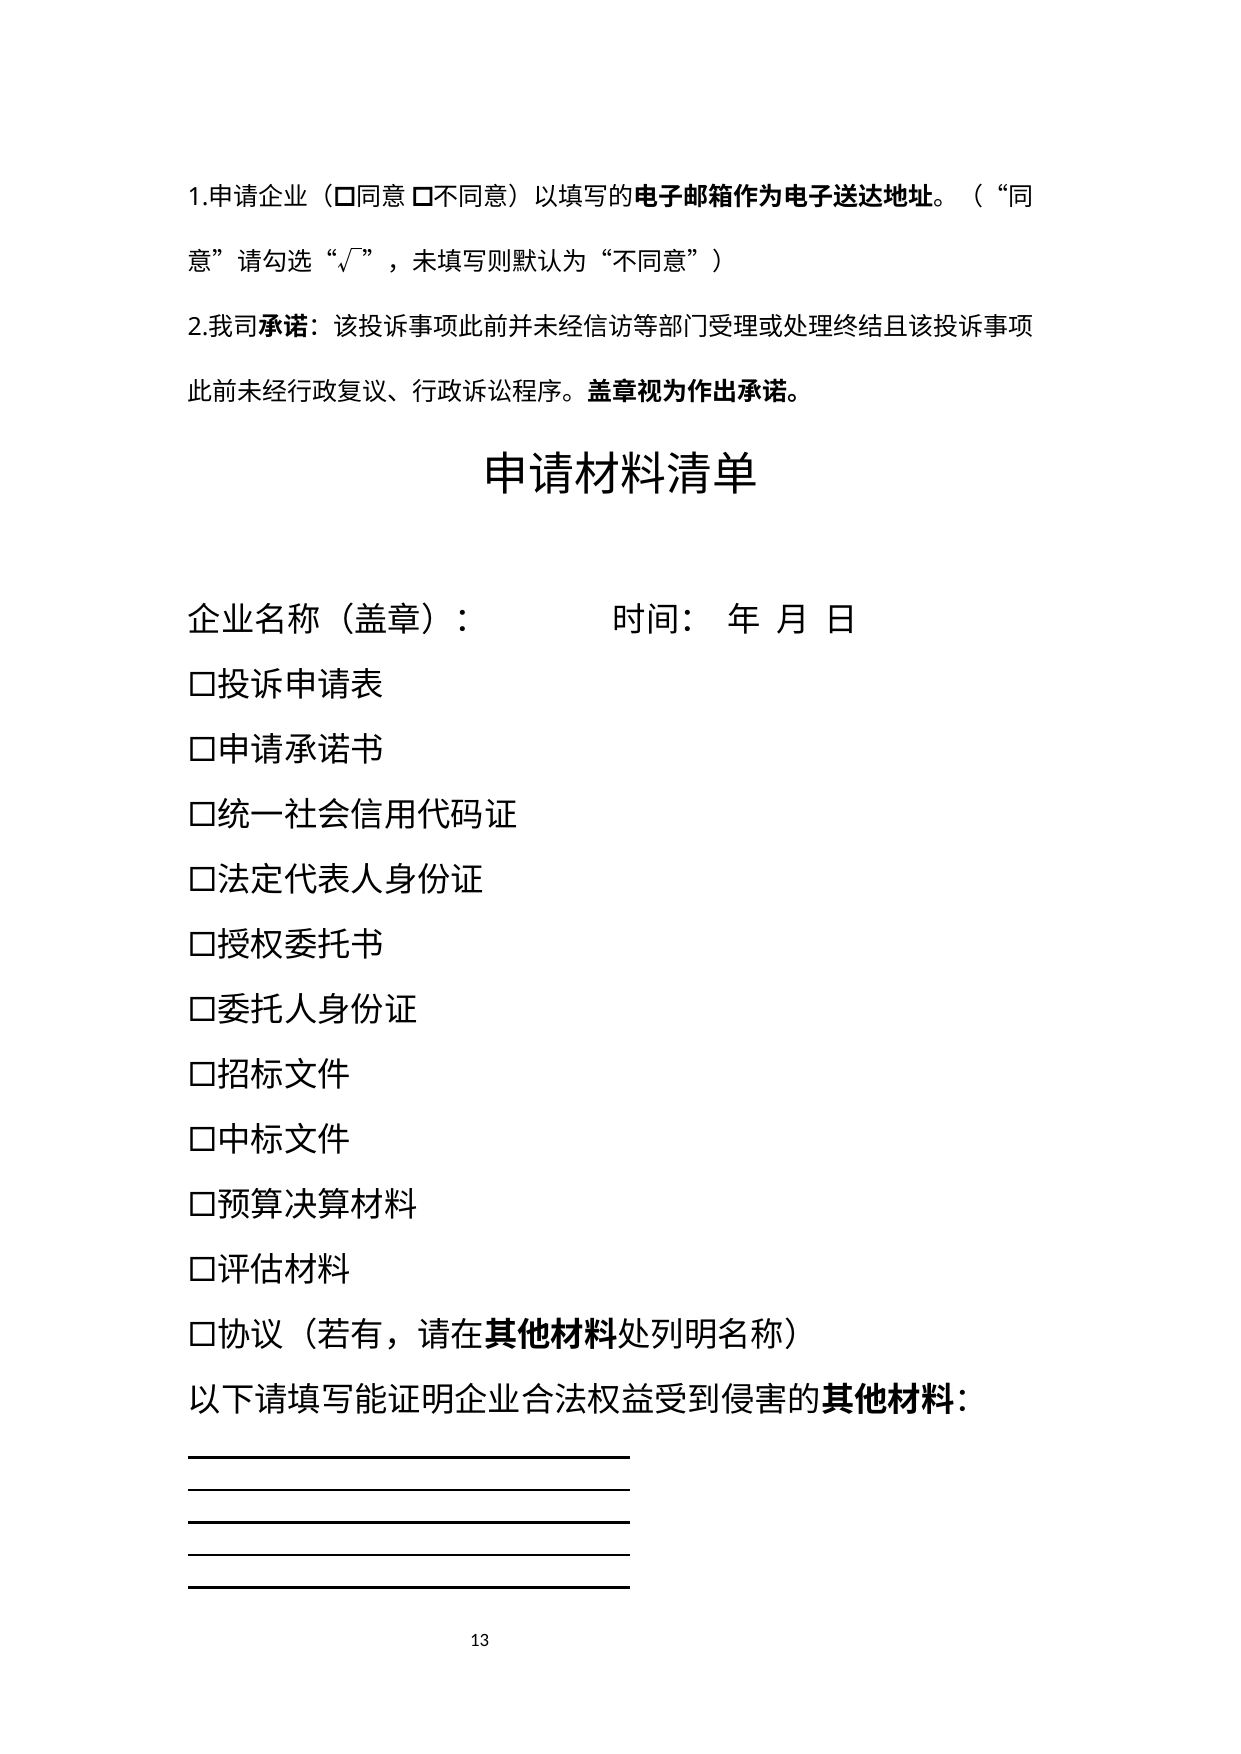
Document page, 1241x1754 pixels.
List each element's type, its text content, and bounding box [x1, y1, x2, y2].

text 申请材料清单 [187, 422, 1053, 519]
text 协议（若有，请在其他材料处列明名称） [187, 1299, 1053, 1364]
text 2.我司承诺：该投诉事项此前并未经信访等部门受理或处理终结且该投诉事项此前未经行政复议、行政诉讼程序。盖章视为作出承诺。 [187, 292, 1053, 422]
text 中标文件 [187, 1104, 1053, 1169]
text 企业名称（盖章）： 时间： 年 月 日 [187, 584, 1053, 649]
text 评估材料 [187, 1234, 1053, 1299]
text 预算决算材料 [187, 1169, 1053, 1234]
text 申请承诺书 [187, 714, 1053, 779]
text 统一社会信用代码证 [187, 779, 1053, 844]
text 1.申请企业（同意 不同意）以填写的电子邮箱作为电子送达地址。（“同意”请勾选“√”，未填写则默认为“不同意”） [187, 162, 1053, 292]
text 投诉申请表 [187, 649, 1053, 714]
text 法定代表人身份证 [187, 844, 1053, 909]
text 招标文件 [187, 1039, 1053, 1104]
text 授权委托书 [187, 909, 1053, 974]
text 委托人身份证 [187, 974, 1053, 1039]
text 以下请填写能证明企业合法权益受到侵害的其他材料： [187, 1364, 1053, 1429]
